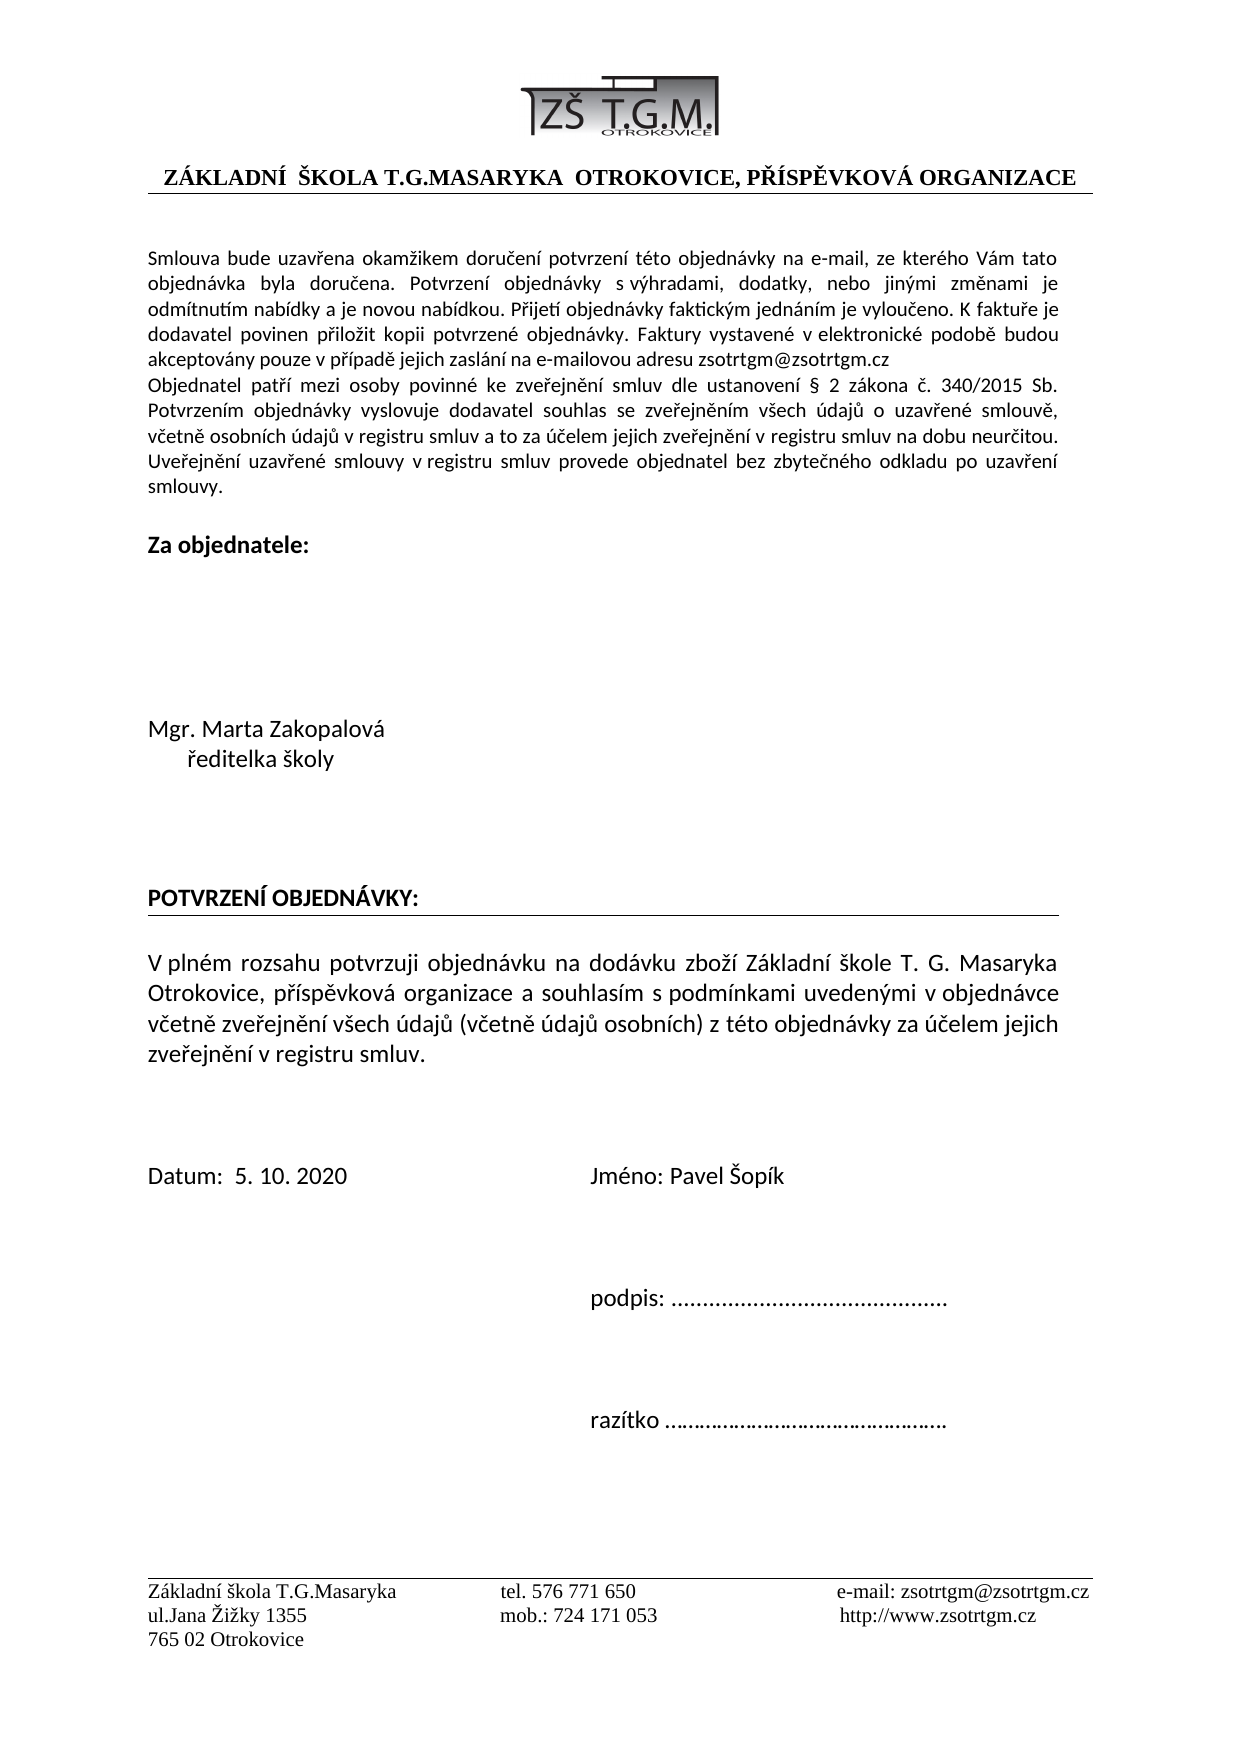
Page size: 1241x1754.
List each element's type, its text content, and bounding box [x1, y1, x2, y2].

text ředitelka školy [148, 743, 1059, 774]
text Smlouva bude uzavřena okamžikem doručení potvrzení této objednávky na e-mail, ze kterého Vám tato objednávka byla doručena. Potvrzení objednávky s výhradami, dodatky, nebo jinými změnami je odmítnutím nabídky a je novou nabídkou. Přijetí objednávky faktickým jednáním je vyloučeno. K faktuře je dodavatel povinen přiložit kopii potvrzené objednávky. Faktury vystavené v elektronické podobě budou akceptovány pouze v případě jejich zaslání na e-mailovou adresu zsotrtgm@zsotrtgm.cz [148, 245, 1059, 372]
text Mgr. Marta Zakopalová [148, 713, 1059, 743]
text V plném rozsahu potvrzuji objednávku na dodávku zboží Základní škole T. G. Masaryka Otrokovice, příspěvková organizace a souhlasím s podmínkami uvedenými v objednávce včetně zveřejnění všech údajů (včetně údajů osobních) z této objednávky za účelem jejich zveřejnění v registru smluv. [148, 947, 1059, 1069]
text razítko …………………………………………. [516, 1404, 999, 1435]
picture [519, 73, 721, 138]
text Objednatel patří mezi osoby povinné ke zveřejnění smluv dle ustanovení § 2 zákona č. 340/2015 Sb. Potvrzením objednávky vyslovuje dodavatel souhlas se zveřejněním všech údajů o uzavřené smlouvě, včetně osobních údajů v registru smluv a to za účelem jejich zveřejnění v registru smluv na dobu neurčitou. Uveřejnění uzavřené smlouvy v registru smluv provede objednatel bez zbytečného odkladu po uzavření smlouvy. [148, 372, 1059, 499]
text Potvrzení objednávky: [148, 882, 1059, 915]
text Datum: 5. 10. 2020 Jméno: Pavel Šopík [148, 1160, 999, 1191]
text Za objednatele: [148, 529, 1059, 560]
text podpis: ............................................ [516, 1282, 999, 1313]
